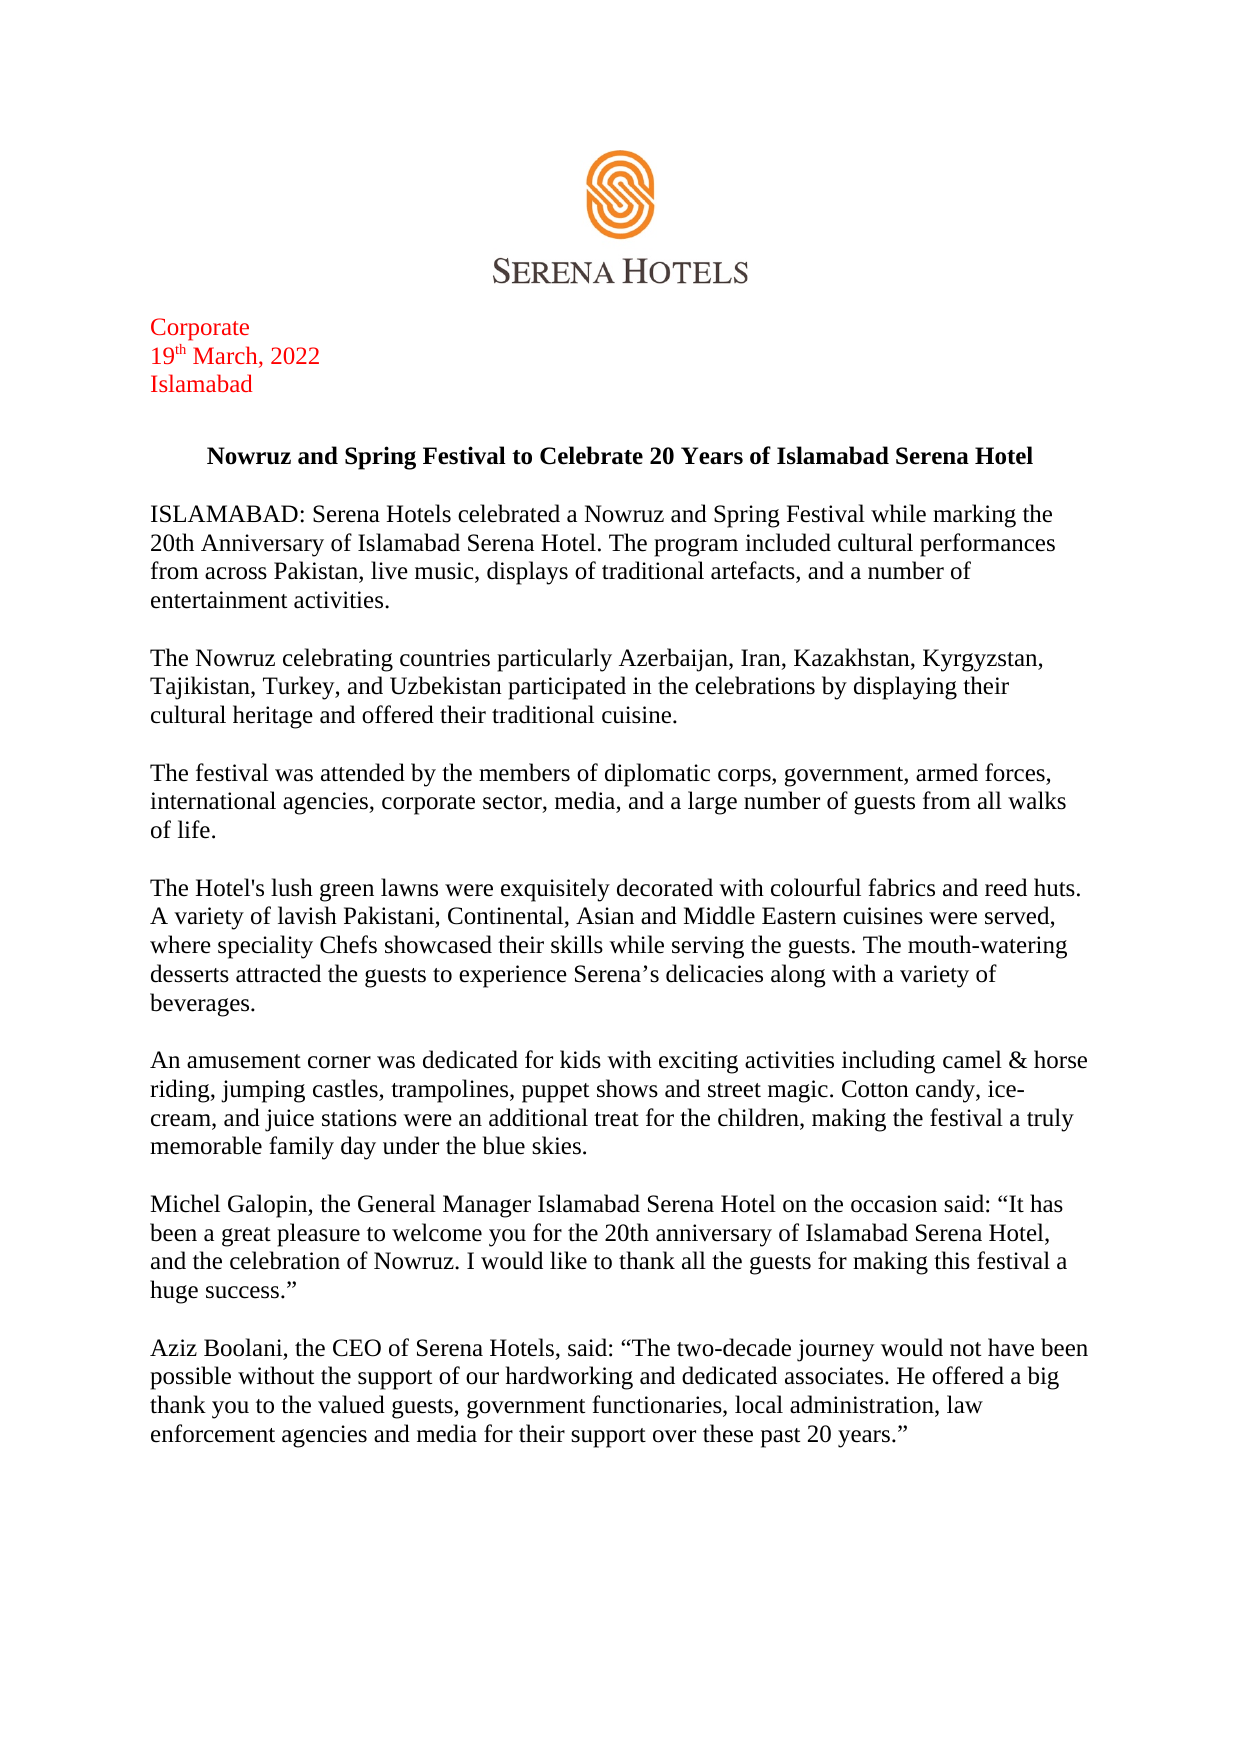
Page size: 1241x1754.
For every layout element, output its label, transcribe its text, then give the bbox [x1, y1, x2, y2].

text 19th March, 2022 [150, 341, 1090, 369]
text ISLAMABAD: Serena Hotels celebrated a Nowruz and Spring Festival while marking the 20th Anniversary of Islamabad Serena Hotel. The program included cultural performances from across Pakistan, live music, displays of traditional artefacts, and a number of entertainment activities. The Nowruz celebrating countries particularly Azerbaijan, Iran, Kazakhstan, Kyrgyzstan, Tajikistan, Turkey, and Uzbekistan participated in the celebrations by displaying their cultural heritage and offered their traditional cuisine. The festival was attended by the members of diplomatic corps, government, armed forces, international agencies, corporate sector, media, and a large number of guests from all walks of life. The Hotel's lush green lawns were exquisitely decorated with colourful fabrics and reed huts. A variety of lavish Pakistani, Continental, Asian and Middle Eastern cuisines were served, where speciality Chefs showcased their skills while serving the guests. The mouth-watering desserts attracted the guests to experience Serena’s delicacies along with a variety of beverages. An amusement corner was dedicated for kids with exciting activities including camel & horse riding, jumping castles, trampolines, puppet shows and street magic. Cotton candy, ice-cream, and juice stations were an additional treat for the children, making the festival a truly memorable family day under the blue skies. Michel Galopin, the General Manager Islamabad Serena Hotel on the occasion said: “It has been a great pleasure to welcome you for the 20th anniversary of Islamabad Serena Hotel, and the celebration of Nowruz. I would like to thank all the guests for making this festival a huge success.” Aziz Boolani, the CEO of Serena Hotels, said: “The two-decade journey would not have been possible without the support of our hardworking and dedicated associates. He offered a big thank you to the valued guests, government functionaries, local administration, law enforcement agencies and media for their support over these past 20 years.” [150, 499, 1090, 1448]
picture [492, 150, 748, 284]
text Corporate [150, 312, 1090, 341]
text Nowruz and Spring Festival to Celebrate 20 Years of Islamabad Serena Hotel [150, 441, 1090, 470]
text Islamabad [150, 369, 1090, 398]
